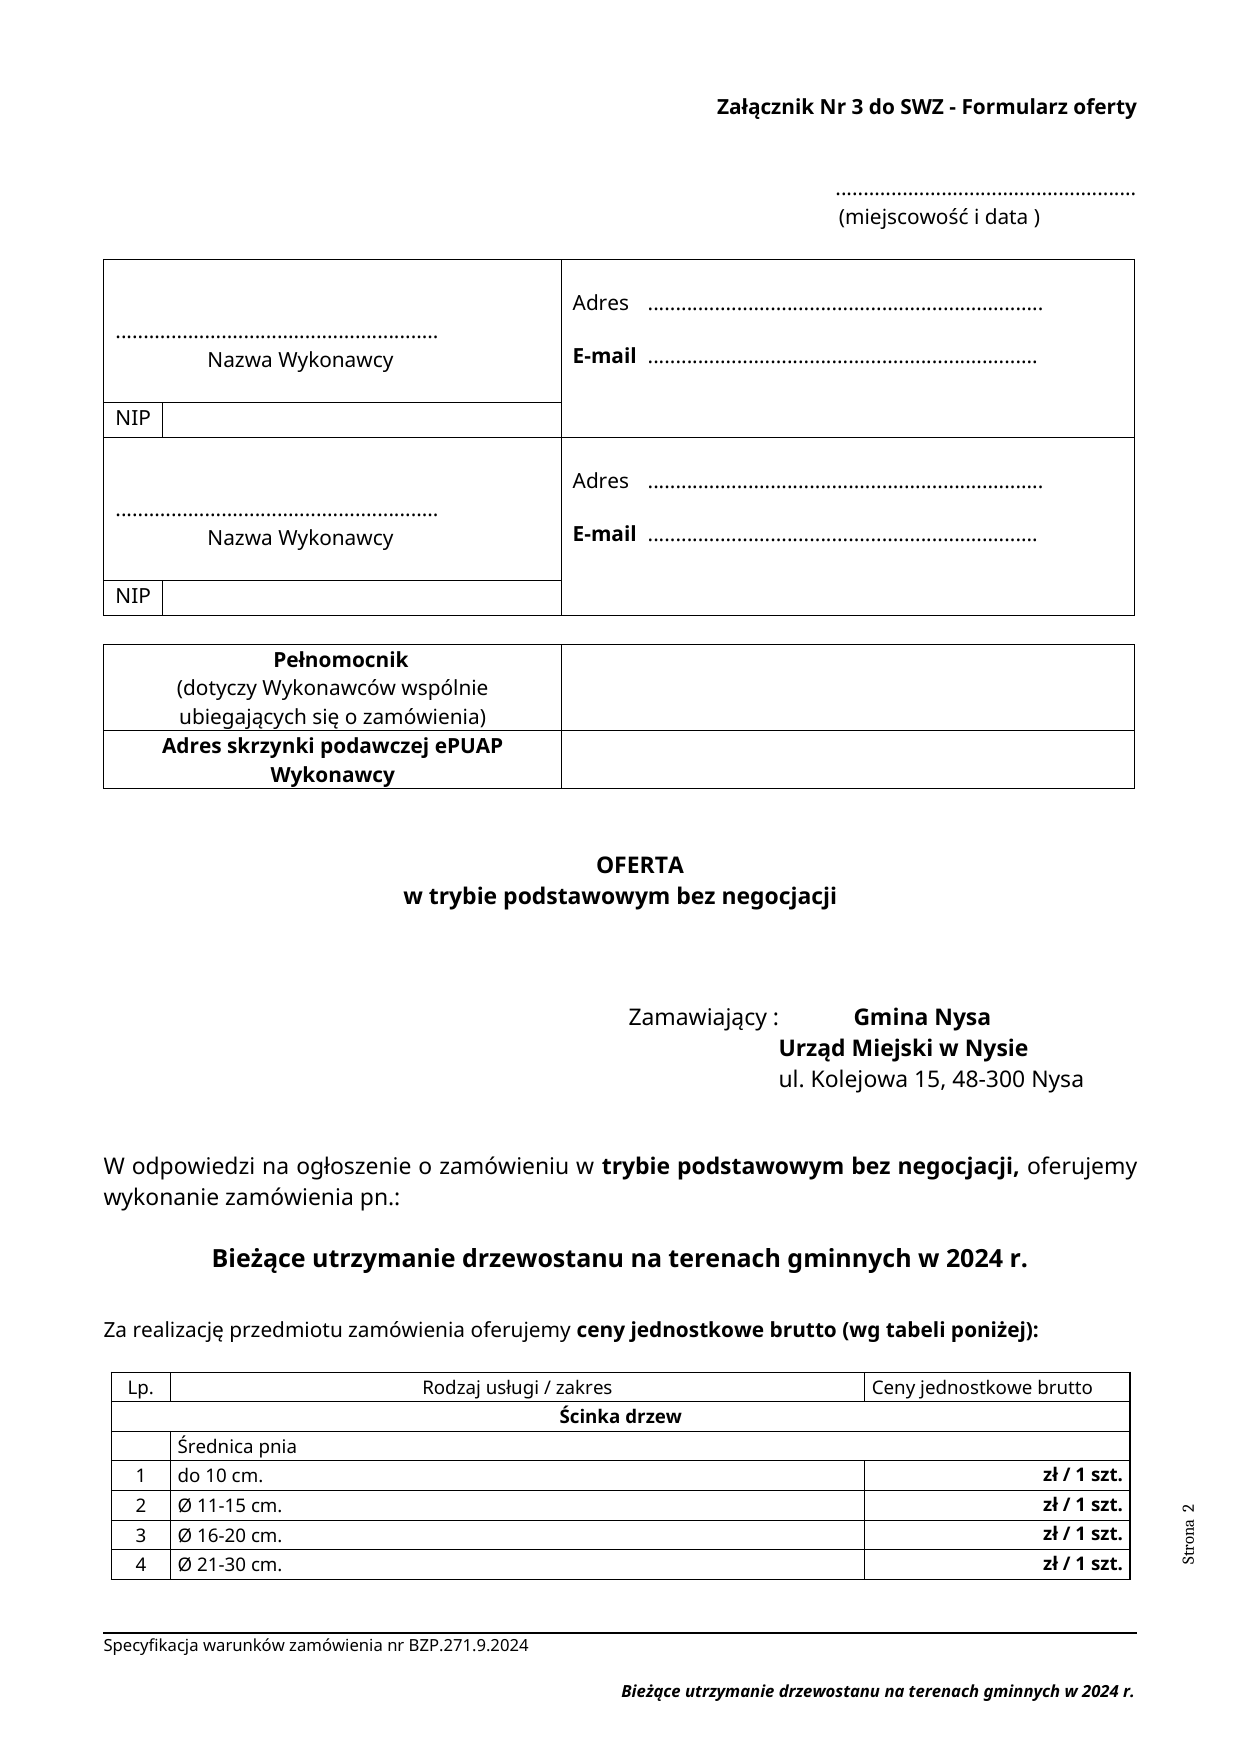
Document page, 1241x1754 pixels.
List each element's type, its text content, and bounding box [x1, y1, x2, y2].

table_header Rodzaj usługi / zakres [171, 1373, 864, 1401]
table_cell [112, 1432, 170, 1460]
table_cell 3 [112, 1521, 170, 1549]
text Urząd Miejski w Nysie [617, 1032, 1137, 1063]
table_cell Ø 21-30 cm. [171, 1550, 864, 1579]
table_header [562, 645, 1134, 730]
table_cell .......................................................... Nazwa Wykonawcy [104, 438, 561, 580]
text Załącznik Nr 3 do SWZ - Formularz oferty [103, 92, 1137, 121]
table_cell Ø 11-15 cm. [171, 1491, 864, 1519]
table_cell 4 [112, 1550, 170, 1579]
table_header Adres ....................................................................... E-mail ...................................................................... [562, 260, 1134, 437]
table_cell Adres skrzynki podawczej ePUAP Wykonawcy [104, 731, 561, 788]
text ...................................................... [103, 173, 1137, 202]
table_header .......................................................... Nazwa Wykonawcy [104, 260, 561, 402]
text Zamawiający : Gmina Nysa [103, 1001, 1137, 1032]
table_cell Ø 16-20 cm. [171, 1521, 864, 1549]
table_cell [562, 731, 1134, 788]
text ul. Kolejowa 15, 48-300 Nysa [692, 1063, 1137, 1095]
table_cell Adres ....................................................................... E-mail ...................................................................... [562, 438, 1134, 614]
text Bieżące utrzymanie drzewostanu na terenach gminnych w 2024 r. [103, 1241, 1137, 1275]
table_cell NIP [104, 403, 162, 437]
text Za realizację przedmiotu zamówienia oferujemy ceny jednostkowe brutto (wg tabeli poniżej): [103, 1315, 1137, 1343]
table_header Ceny jednostkowe brutto [865, 1373, 1129, 1401]
subtitle w trybie podstawowym bez negocjacji [103, 880, 1137, 912]
table_cell Średnica pnia [171, 1432, 1129, 1460]
table_cell zł / 1 szt. [865, 1491, 1129, 1519]
text (miejscowość i data ) [328, 202, 1137, 230]
table_cell Ścinka drzew [112, 1402, 1129, 1431]
table_cell zł / 1 szt. [865, 1521, 1129, 1549]
table_cell zł / 1 szt. [865, 1550, 1129, 1579]
table_cell 2 [112, 1491, 170, 1519]
table_cell [163, 403, 561, 437]
subtitle OFERTA [142, 849, 1137, 880]
table_cell do 10 cm. [171, 1461, 864, 1490]
table_header Pełnomocnik (dotyczy Wykonawców wspólnie ubiegających się o zamówienia) [104, 645, 561, 730]
table_cell 1 [112, 1461, 170, 1490]
table_cell zł / 1 szt. [865, 1461, 1129, 1490]
text W odpowiedzi na ogłoszenie o zamówieniu w trybie podstawowym bez negocjacji, oferujemy wykonanie zamówienia pn.: [103, 1150, 1137, 1212]
table_cell NIP [104, 581, 162, 614]
table_header Lp. [112, 1373, 170, 1401]
table_cell [163, 581, 561, 614]
